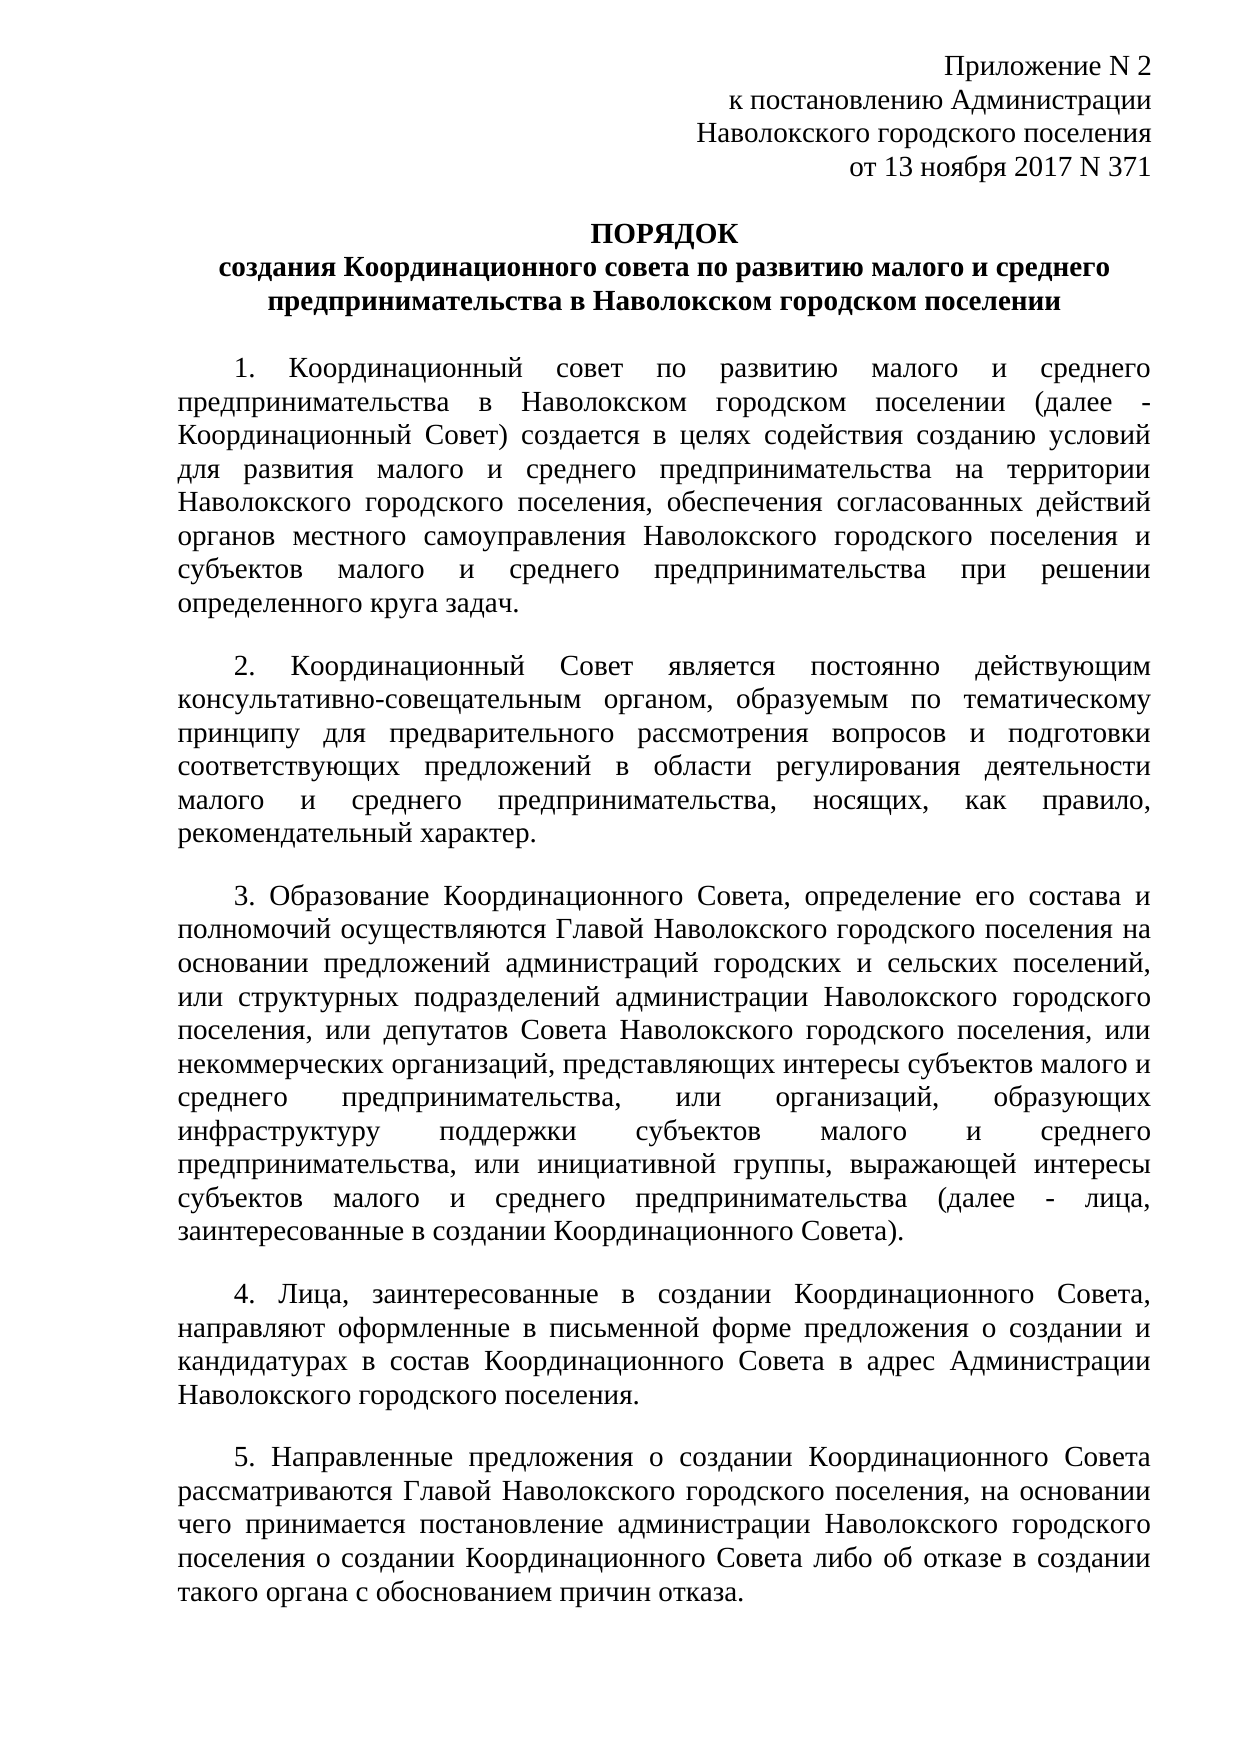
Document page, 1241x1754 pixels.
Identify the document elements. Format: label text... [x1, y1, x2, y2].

text ПОРЯДОК [177, 216, 1152, 249]
text Приложение N 2 [177, 48, 1152, 82]
text 5. Направленные предложения о создании Координационного Совета рассматриваются Главой Наволокского городского поселения, на основании чего принимается постановление администрации Наволокского городского поселения о создании Координационного Совета либо об отказе в создании такого органа с обоснованием причин отказа. [177, 1439, 1152, 1607]
text к постановлению Администрации Наволокского городского поселения [177, 82, 1152, 149]
text 2. Координационный Совет является постоянно действующим консультативно-совещательным органом, образуемым по тематическому принципу для предварительного рассмотрения вопросов и подготовки соответствующих предложений в области регулирования деятельности малого и среднего предпринимательства, носящих, как правило, рекомендательный характер. [177, 648, 1152, 849]
text 3. Образование Координационного Совета, определение его состава и полномочий осуществляются Главой Наволокского городского поселения на основании предложений администраций городских и сельских поселений, или структурных подразделений администрации Наволокского городского поселения, или депутатов Совета Наволокского городского поселения, или некоммерческих организаций, представляющих интересы субъектов малого и среднего предпринимательства, или организаций, образующих инфраструктуру поддержки субъектов малого и среднего предпринимательства, или инициативной группы, выражающей интересы субъектов малого и среднего предпринимательства (далее - лица, заинтересованные в создании Координационного Совета). [177, 878, 1152, 1247]
text 1. Координационный совет по развитию малого и среднего предпринимательства в Наволокском городском поселении (далее - Координационный Совет) создается в целях содействия созданию условий для развития малого и среднего предпринимательства на территории Наволокского городского поселения, обеспечения согласованных действий органов местного самоуправления Наволокского городского поселения и субъектов малого и среднего предпринимательства при решении определенного круга задач. [177, 350, 1152, 618]
text создания Координационного совета по развитию малого и среднего предпринимательства в Наволокском городском поселении [177, 249, 1152, 317]
text 4. Лица, заинтересованные в создании Координационного Совета, направляют оформленные в письменной форме предложения о создании и кандидатурах в состав Координационного Совета в адрес Администрации Наволокского городского поселения. [177, 1276, 1152, 1410]
text от 13 ноября 2017 N 371 [177, 149, 1152, 182]
